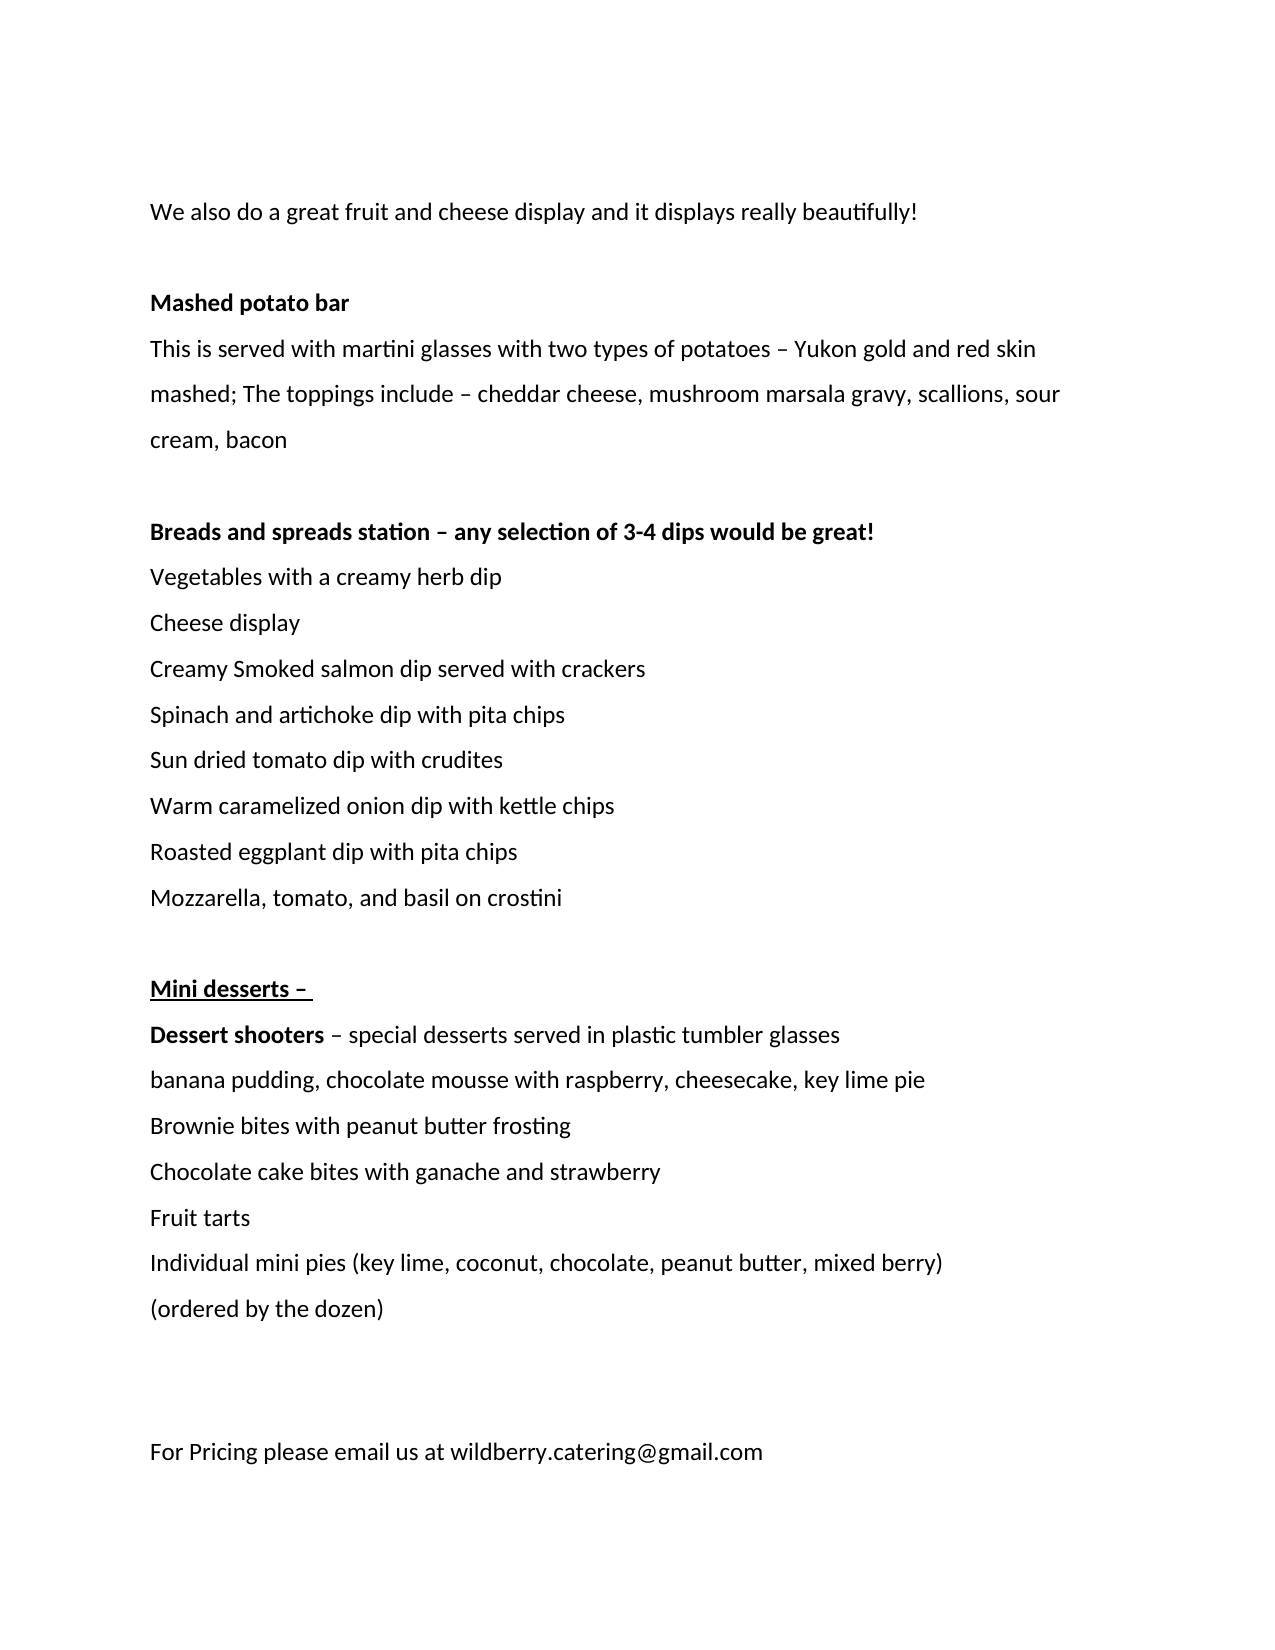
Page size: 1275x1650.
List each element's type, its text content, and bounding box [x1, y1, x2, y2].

text Sun dried tomato dip with crudites [150, 744, 1125, 775]
text Vegetables with a creamy herb dip [150, 562, 1125, 592]
text Dessert shooters – special desserts served in plastic tumbler glasses [150, 1019, 1125, 1049]
text Fruit tarts [150, 1202, 1125, 1232]
text This is served with martini glasses with two types of potatoes – Yukon gold and red skin mashed; The toppings include – cheddar cheese, mushroom marsala gravy, scallions, sour cream, bacon [150, 333, 1125, 455]
text Individual mini pies (key lime, coconut, chocolate, peanut butter, mixed berry) [150, 1247, 1125, 1278]
text Mashed potato bar [150, 287, 1125, 318]
text (ordered by the dozen) [150, 1293, 1125, 1324]
text Creamy Smoked salmon dip served with crackers [150, 653, 1125, 683]
text We also do a great fruit and cheese display and it displays really beautifully! [150, 196, 1125, 226]
text banana pudding, chocolate mousse with raspberry, cheesecake, key lime pie [150, 1064, 1125, 1095]
text For Pricing please email us at wildberry.catering@gmail.com [150, 1436, 1125, 1467]
text Spinach and artichoke dip with pita chips [150, 699, 1125, 729]
text Cheese display [150, 607, 1125, 638]
text Roasted eggplant dip with pita chips [150, 836, 1125, 866]
text Breads and spreads station – any selection of 3-4 dips would be great! [150, 516, 1125, 546]
text Warm caramelized onion dip with kettle chips [150, 790, 1125, 821]
text Mini desserts – [150, 973, 1125, 1004]
text Mozzarella, tomato, and basil on crostini [150, 882, 1125, 912]
text Chocolate cake bites with ganache and strawberry [150, 1156, 1125, 1187]
text Brownie bites with peanut butter frosting [150, 1110, 1125, 1141]
